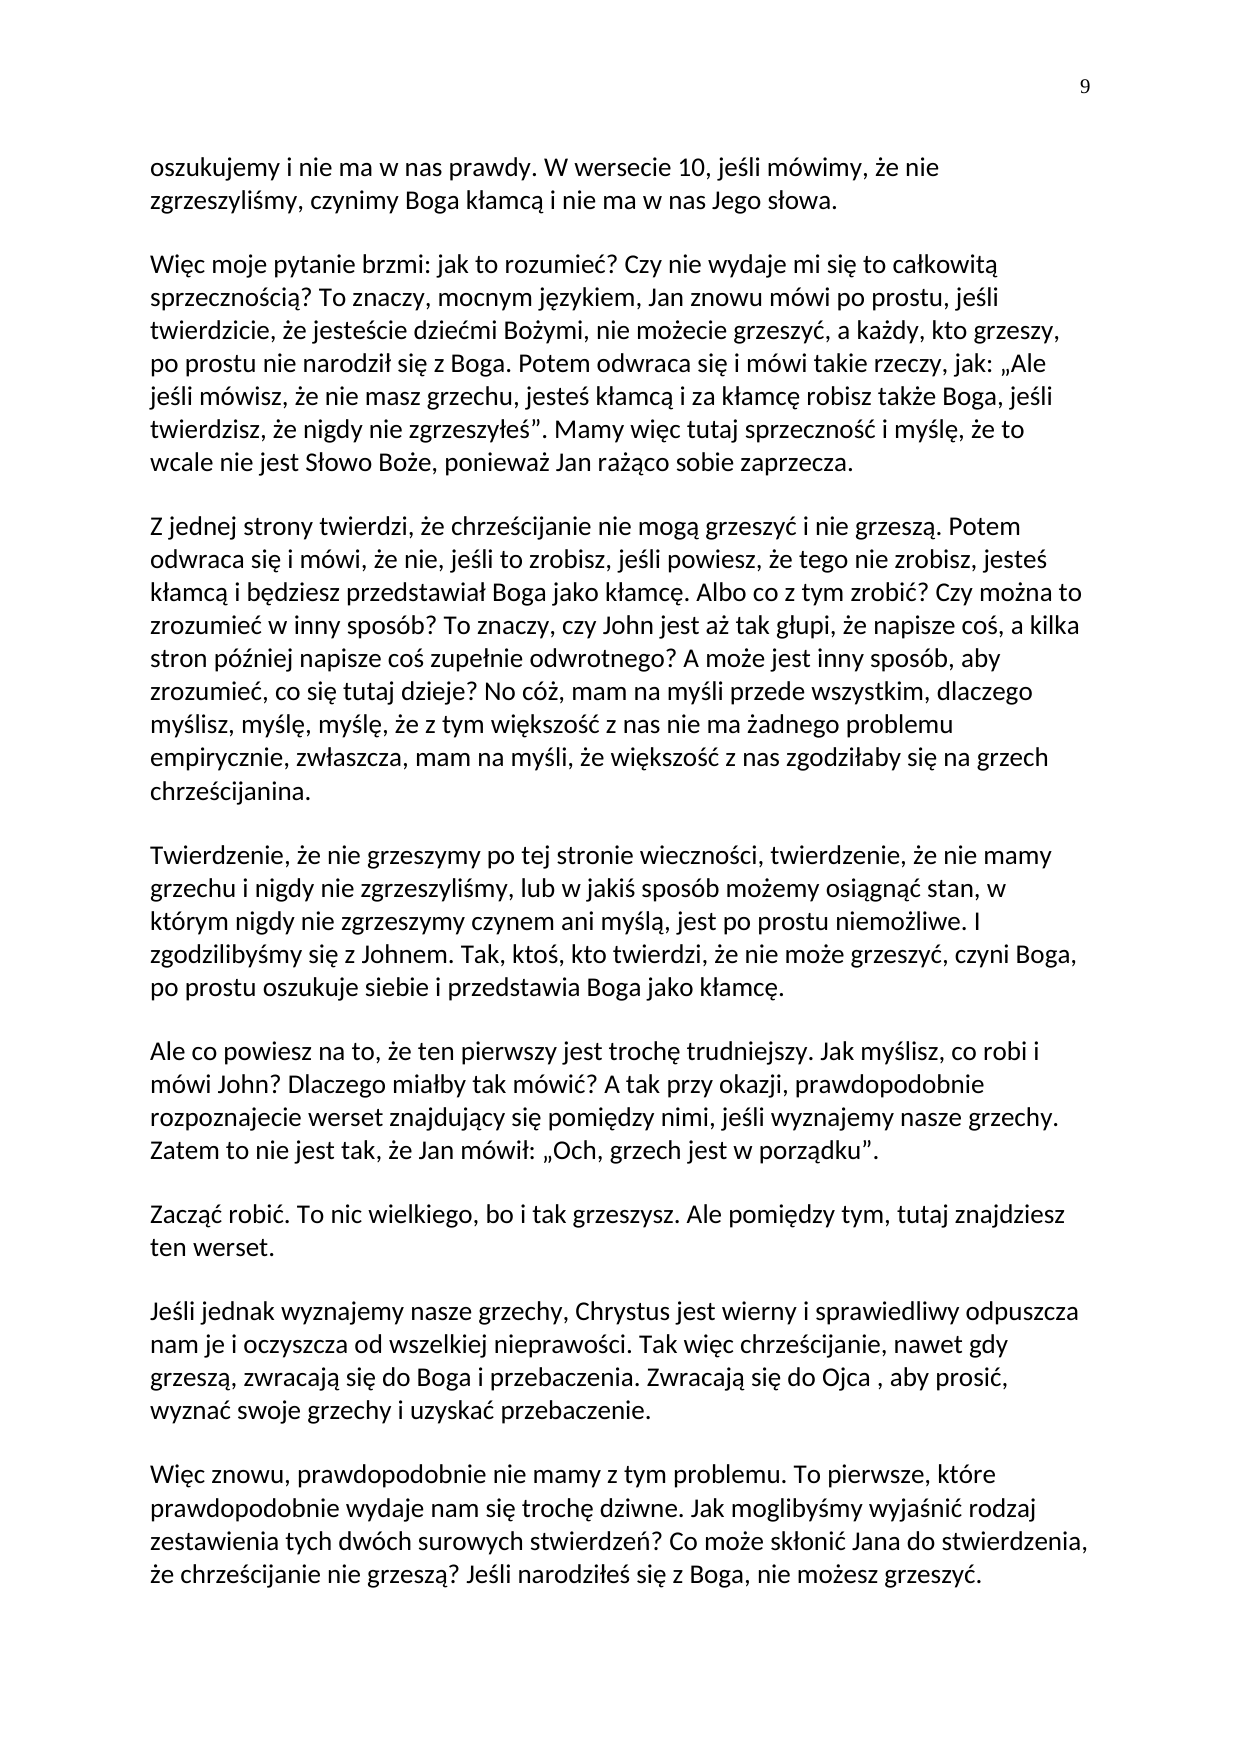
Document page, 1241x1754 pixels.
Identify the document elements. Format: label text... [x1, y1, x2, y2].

text Ale co powiesz na to, że ten pierwszy jest trochę trudniejszy. Jak myślisz, co robi i mówi John? Dlaczego miałby tak mówić? A tak przy okazji, prawdopodobnie rozpoznajecie werset znajdujący się pomiędzy nimi, jeśli wyznajemy nasze grzechy. Zatem to nie jest tak, że Jan mówił: „Och, grzech jest w porządku”. [150, 1034, 1090, 1166]
text Więc moje pytanie brzmi: jak to rozumieć? Czy nie wydaje mi się to całkowitą sprzecznością? To znaczy, mocnym językiem, Jan znowu mówi po prostu, jeśli twierdzicie, że jesteście dziećmi Bożymi, nie możecie grzeszyć, a każdy, kto grzeszy, po prostu nie narodził się z Boga. Potem odwraca się i mówi takie rzeczy, jak: „Ale jeśli mówisz, że nie masz grzechu, jesteś kłamcą i za kłamcę robisz także Boga, jeśli twierdzisz, że nigdy nie zgrzeszyłeś”. Mamy więc tutaj sprzeczność i myślę, że to wcale nie jest Słowo Boże, ponieważ Jan rażąco sobie zaprzecza. [150, 247, 1090, 478]
text Zacząć robić. To nic wielkiego, bo i tak grzeszysz. Ale pomiędzy tym, tutaj znajdziesz ten werset. [150, 1197, 1090, 1263]
text Więc znowu, prawdopodobnie nie mamy z tym problemu. To pierwsze, które prawdopodobnie wydaje nam się trochę dziwne. Jak moglibyśmy wyjaśnić rodzaj zestawienia tych dwóch surowych stwierdzeń? Co może skłonić Jana do stwierdzenia, że chrześcijanie nie grzeszą? Jeśli narodziłeś się z Boga, nie możesz grzeszyć. [150, 1458, 1090, 1590]
text Z jednej strony twierdzi, że chrześcijanie nie mogą grzeszyć i nie grzeszą. Potem odwraca się i mówi, że nie, jeśli to zrobisz, jeśli powiesz, że tego nie zrobisz, jesteś kłamcą i będziesz przedstawiał Boga jako kłamcę. Albo co z tym zrobić? Czy można to zrozumieć w inny sposób? To znaczy, czy John jest aż tak głupi, że napisze coś, a kilka stron później napisze coś zupełnie odwrotnego? A może jest inny sposób, aby zrozumieć, co się tutaj dzieje? No cóż, mam na myśli przede wszystkim, dlaczego myślisz, myślę, myślę, że z tym większość z nas nie ma żadnego problemu empirycznie, zwłaszcza, mam na myśli, że większość z nas zgodziłaby się na grzech chrześcijanina. [150, 509, 1090, 807]
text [150, 150, 1090, 216]
text Jeśli jednak wyznajemy nasze grzechy, Chrystus jest wierny i sprawiedliwy odpuszcza nam je i oczyszcza od wszelkiej nieprawości. Tak więc chrześcijanie, nawet gdy grzeszą, zwracają się do Boga i przebaczenia. Zwracają się do Ojca , aby prosić, wyznać swoje grzechy i uzyskać przebaczenie. [150, 1294, 1090, 1427]
text Twierdzenie, że nie grzeszymy po tej stronie wieczności, twierdzenie, że nie mamy grzechu i nigdy nie zgrzeszyliśmy, lub w jakiś sposób możemy osiągnąć stan, w którym nigdy nie zgrzeszymy czynem ani myślą, jest po prostu niemożliwe. I zgodzilibyśmy się z Johnem. Tak, ktoś, kto twierdzi, że nie może grzeszyć, czyni Boga, po prostu oszukuje siebie i przedstawia Boga jako kłamcę. [150, 838, 1090, 1003]
